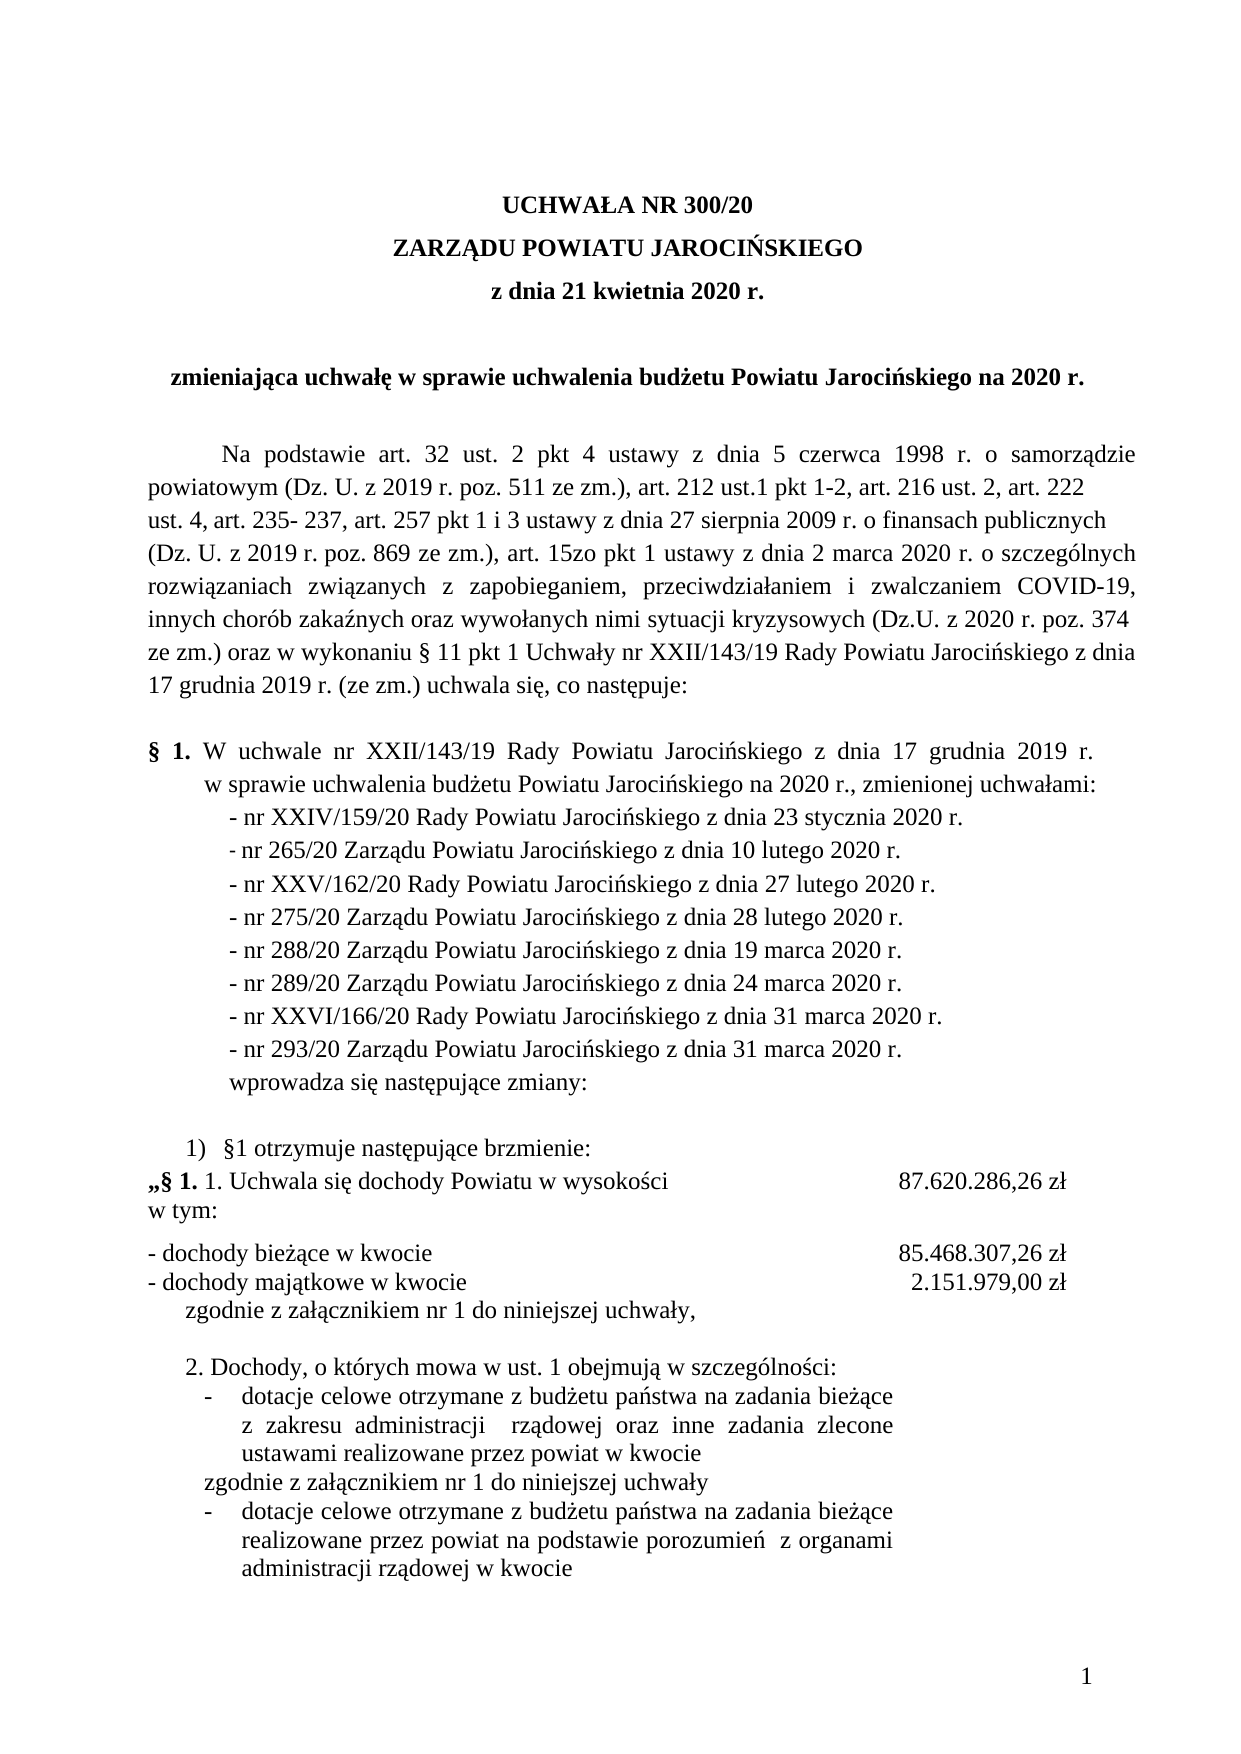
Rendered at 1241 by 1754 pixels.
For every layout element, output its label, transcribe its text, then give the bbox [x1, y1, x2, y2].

list dotacje celowe otrzymane z budżetu państwa na zadania bieżące z zakresu administracji rządowej oraz inne zadania zlecone ustawami realizowane przez powiat w kwocie 7.476.230 zł [204, 1381, 894, 1467]
list dotacje celowe otrzymane z budżetu państwa na zadania bieżące realizowane przez powiat na podstawie porozumień z organami administracji rządowej w kwocie 211.640 zł [204, 1496, 894, 1582]
text „§ 1. 1. Uchwala się dochody Powiatu w wysokości 87.620.286,26 zł [148, 1166, 1107, 1195]
list - nr XXVI/166/20 Rady Powiatu Jarocińskiego z dnia 31 marca 2020 r. [229, 1001, 1107, 1030]
text zgodnie z załącznikiem nr 1 do niniejszej uchwały [204, 1467, 894, 1496]
list §1 otrzymuje następujące brzmienie: [185, 1133, 1107, 1162]
text § 1. W uchwale nr XXII/143/19 Rady Powiatu Jarocińskiego z dnia 17 grudnia 2019 r. w sprawie uchwalenia budżetu Powiatu Jarocińskiego na 2020 r., zmienionej uchwałami: [148, 736, 1107, 798]
text - dochody majątkowe w kwocie 2.151.979,00 zł [148, 1267, 1107, 1295]
list - nr XXIV/159/20 Rady Powiatu Jarocińskiego z dnia 23 stycznia 2020 r. [229, 802, 1107, 831]
list - nr XXV/162/20 Rady Powiatu Jarocińskiego z dnia 27 lutego 2020 r. [229, 869, 1107, 898]
text w tym: [148, 1195, 1107, 1223]
text zmieniająca uchwałę w sprawie uchwalenia budżetu Powiatu Jarocińskiego na 2020 r. [148, 362, 1107, 391]
text zgodnie z załącznikiem nr 1 do niniejszej uchwały, [148, 1295, 1107, 1324]
list - nr 293/20 Zarządu Powiatu Jarocińskiego z dnia 31 marca 2020 r. [229, 1034, 1107, 1063]
list - nr 288/20 Zarządu Powiatu Jarocińskiego z dnia 19 marca 2020 r. [229, 935, 1107, 964]
text z dnia 21 kwietnia 2020 r. [148, 276, 1107, 305]
list wprowadza się następujące zmiany: [229, 1067, 1107, 1096]
text ZARZĄDU POWIATU JAROCIŃSKIEGO [148, 233, 1107, 262]
list - nr 275/20 Zarządu Powiatu Jarocińskiego z dnia 28 lutego 2020 r. [229, 902, 1107, 931]
text UCHWAŁA NR 300/20 [148, 190, 1107, 219]
text - dochody bieżące w kwocie 85.468.307,26 zł [148, 1238, 1107, 1267]
text Na podstawie art. 32 ust. 2 pkt 4 ustawy z dnia 5 czerwca 1998 r. o samorządzie powiatowym (Dz. U. z 2019 r. poz. 511 ze zm.), art. 212 ust.1 pkt 1-2, art. 216 ust. 2, art. 222 ust. 4, art. 235- 237, art. 257 pkt 1 i 3 ustawy z dnia 27 sierpnia 2009 r. o finansach publicznych (Dz. U. z 2019 r. poz. 869 ze zm.), art. 15zo pkt 1 ustawy z dnia 2 marca 2020 r. o szczególnych rozwiązaniach związanych z zapobieganiem, przeciwdziałaniem i zwalczaniem COVID-19, innych chorób zakaźnych oraz wywołanych nimi sytuacji kryzysowych (Dz.U. z 2020 r. poz. 374 ze zm.) oraz w wykonaniu § 11 pkt 1 Uchwały nr XXII/143/19 Rady Powiatu Jarocińskiego z dnia 17 grudnia 2019 r. (ze zm.) uchwala się, co następuje: [148, 439, 1137, 699]
list - nr 289/20 Zarządu Powiatu Jarocińskiego z dnia 24 marca 2020 r. [229, 968, 1107, 997]
list - nr 265/20 Zarządu Powiatu Jarocińskiego z dnia 10 lutego 2020 r. [229, 836, 1107, 864]
text 2. Dochody, o których mowa w ust. 1 obejmują w szczególności: [148, 1352, 1107, 1381]
